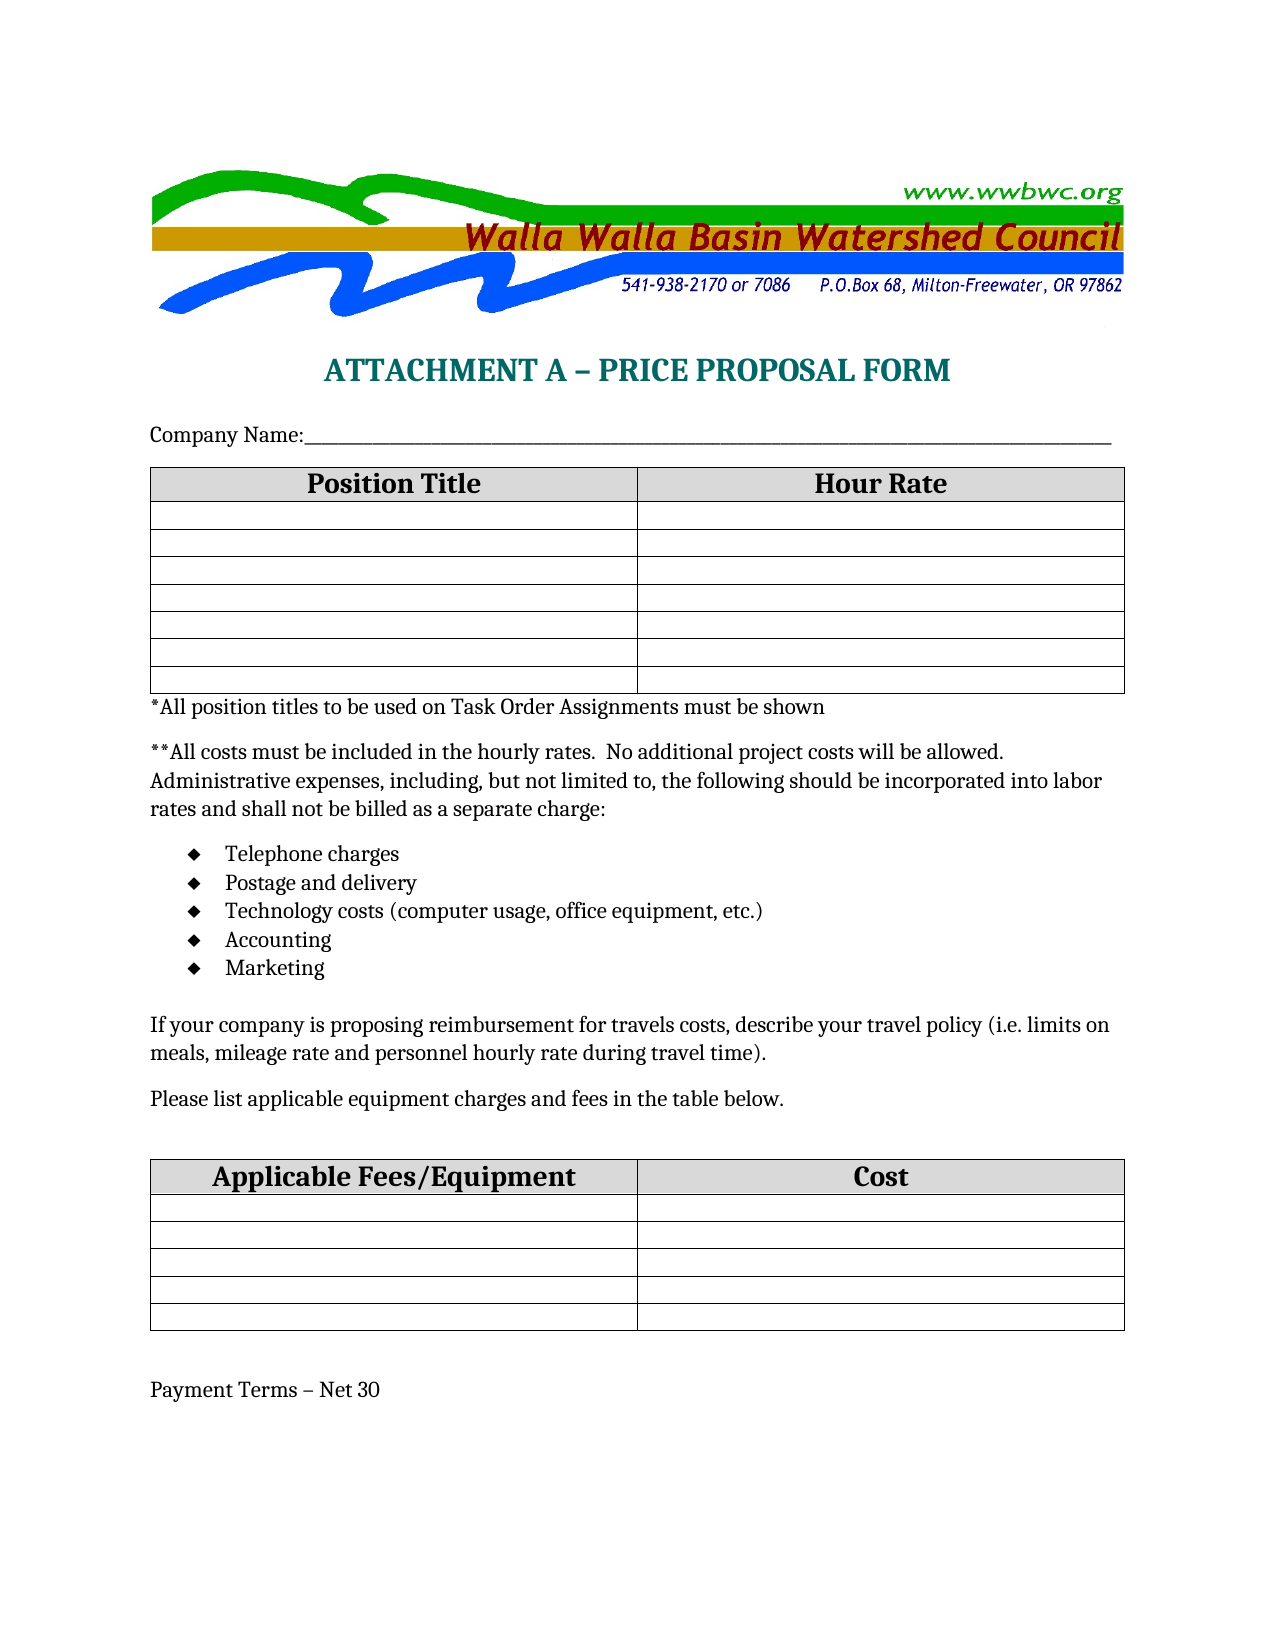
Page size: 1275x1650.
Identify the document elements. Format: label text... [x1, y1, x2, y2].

table_header Position Title [151, 468, 637, 501]
table_header Hour Rate [638, 468, 1124, 501]
text **All costs must be included in the hourly rates. No additional project costs will be allowed. Administrative expenses, including, but not limited to, the following should be incorporated into labor rates and shall not be billed as a separate charge: [150, 739, 1125, 822]
list Marketing [187, 955, 1125, 981]
table_cell [151, 667, 637, 693]
list Technology costs (computer usage, office equipment, etc.) [187, 898, 1125, 924]
table_cell [151, 530, 637, 556]
table_cell [151, 1195, 637, 1221]
table_cell [151, 557, 637, 583]
table_cell [151, 585, 637, 611]
table_cell [638, 530, 1124, 556]
subtitle Attachment A – PRICE PROPOSAL FORM [150, 352, 1125, 390]
table_cell [151, 612, 637, 638]
table_cell [638, 612, 1124, 638]
list Telephone charges [187, 841, 1125, 867]
table_cell [638, 1277, 1124, 1303]
table_cell [638, 585, 1124, 611]
list Postage and delivery [187, 869, 1125, 896]
text *All position titles to be used on Task Order Assignments must be shown [150, 694, 1125, 720]
table_cell [151, 502, 637, 529]
text If your company is proposing reimbursement for travels costs, describe your travel policy (i.e. limits on meals, mileage rate and personnel hourly rate during travel time). [150, 1012, 1125, 1067]
table_cell [151, 639, 637, 666]
picture [150, 150, 1125, 333]
table_cell [638, 1249, 1124, 1276]
table_cell [638, 667, 1124, 693]
table_cell [151, 1304, 637, 1330]
text Company Name:_______________________________________________________________________________________________ [150, 422, 1125, 448]
table_cell [151, 1222, 637, 1248]
table_cell [151, 1277, 637, 1303]
table_cell [638, 557, 1124, 583]
table_header Cost [638, 1160, 1124, 1193]
table_cell [638, 1222, 1124, 1248]
text Please list applicable equipment charges and fees in the table below. [150, 1085, 1125, 1112]
table_cell [638, 1195, 1124, 1221]
table_cell [638, 502, 1124, 529]
text Payment Terms – Net 30 [150, 1377, 1125, 1403]
table_cell [638, 639, 1124, 666]
table_header Applicable Fees/Equipment [151, 1160, 637, 1193]
list Accounting [187, 926, 1125, 953]
table_cell [638, 1304, 1124, 1330]
table_cell [151, 1249, 637, 1276]
